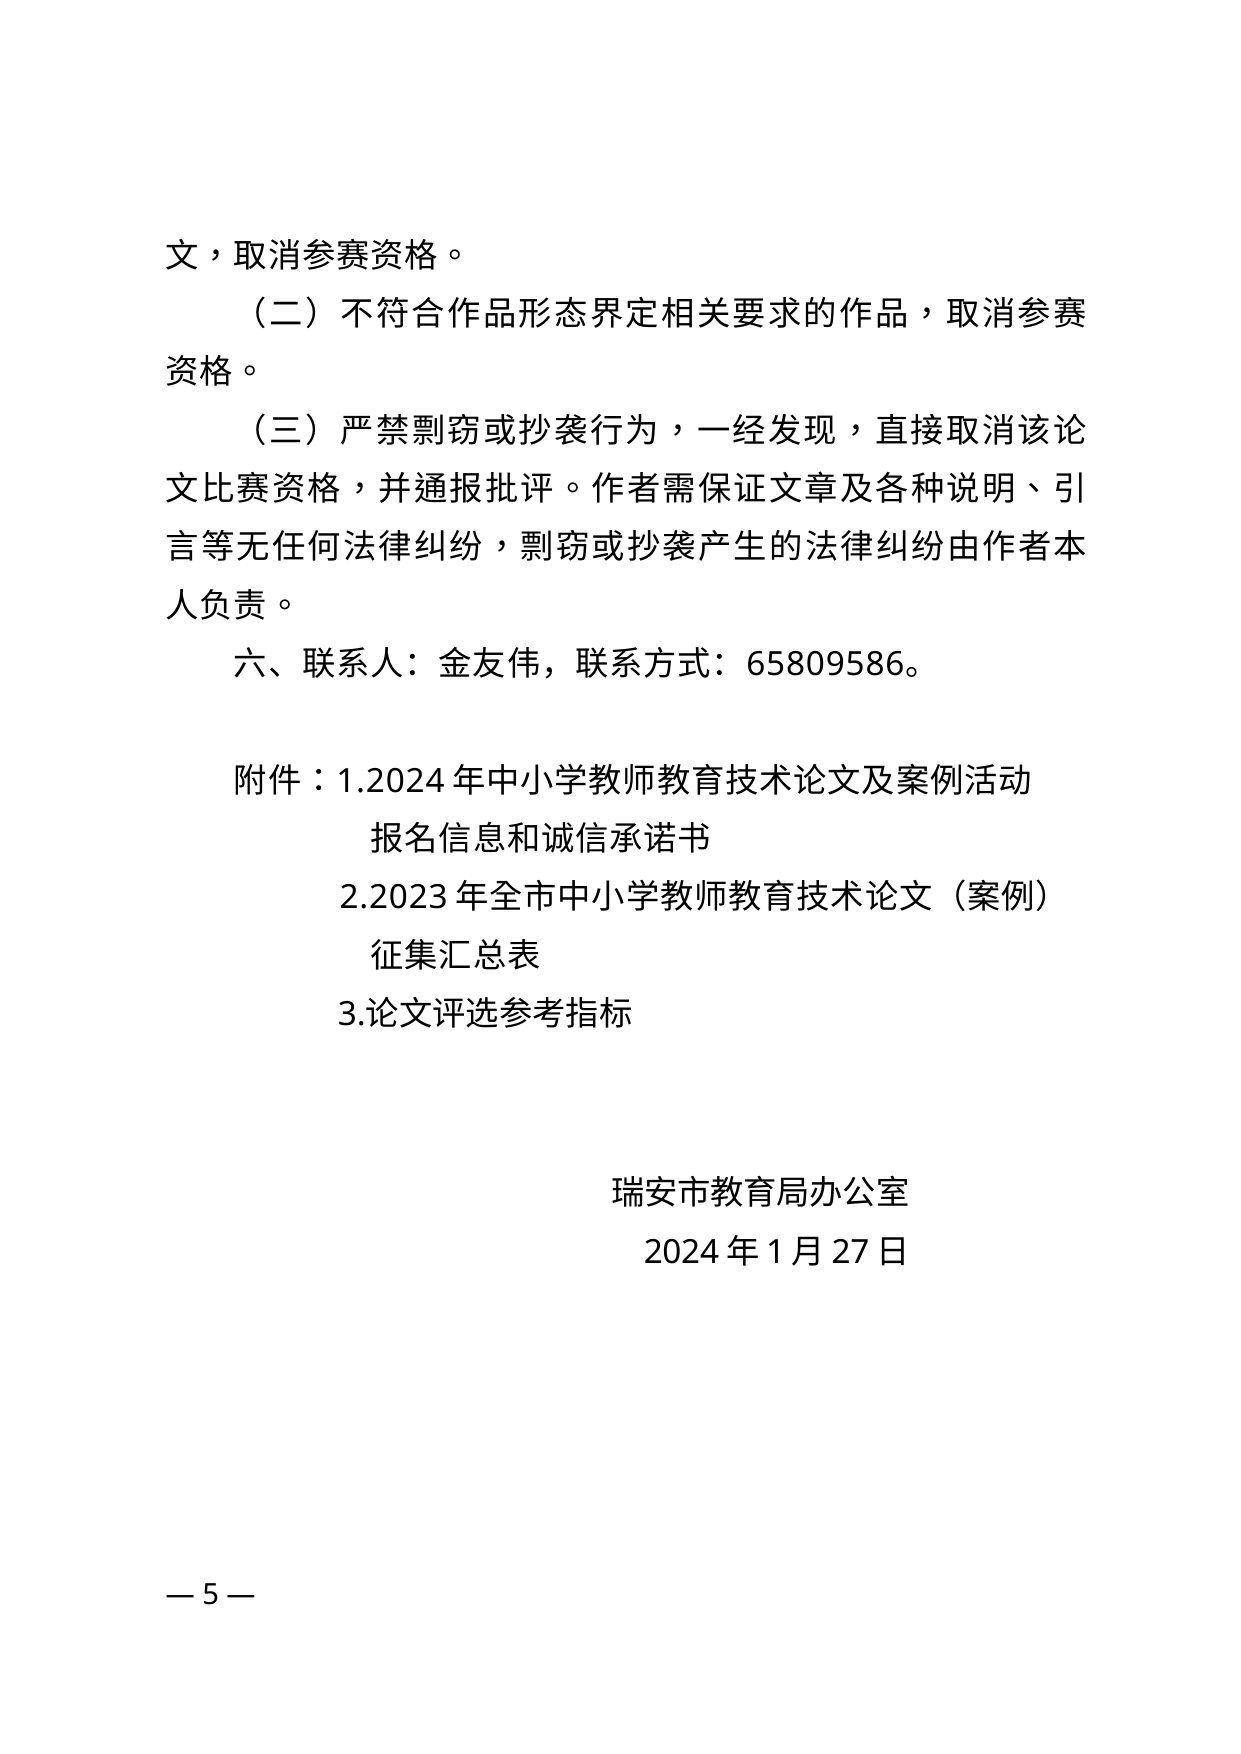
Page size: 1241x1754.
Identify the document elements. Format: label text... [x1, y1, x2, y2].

text 报名信息和诚信承诺书 [165, 804, 1087, 862]
text 附件：1.2024年中小学教师教育技术论文及案例活动 [165, 746, 1087, 804]
text 瑞安市教育局办公室 [165, 1158, 1087, 1216]
text 六、联系人：金友伟，联系方式：65809586。 [165, 629, 1087, 687]
text 征集汇总表 [165, 921, 1087, 979]
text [165, 221, 1087, 279]
text 3.论文评选参考指标 [165, 979, 1087, 1037]
text （三）严禁剽窃或抄袭行为，一经发现，直接取消该论文比赛资格，并通报批评。作者需保证文章及各种说明、引言等无任何法律纠纷，剽窃或抄袭产生的法律纠纷由作者本人负责。 [165, 396, 1087, 629]
text （二）不符合作品形态界定相关要求的作品，取消参赛资格。 [165, 279, 1087, 396]
text 2024年1月27日 [165, 1216, 1087, 1275]
text 2.2023年全市中小学教师教育技术论文（案例） [165, 862, 1087, 921]
